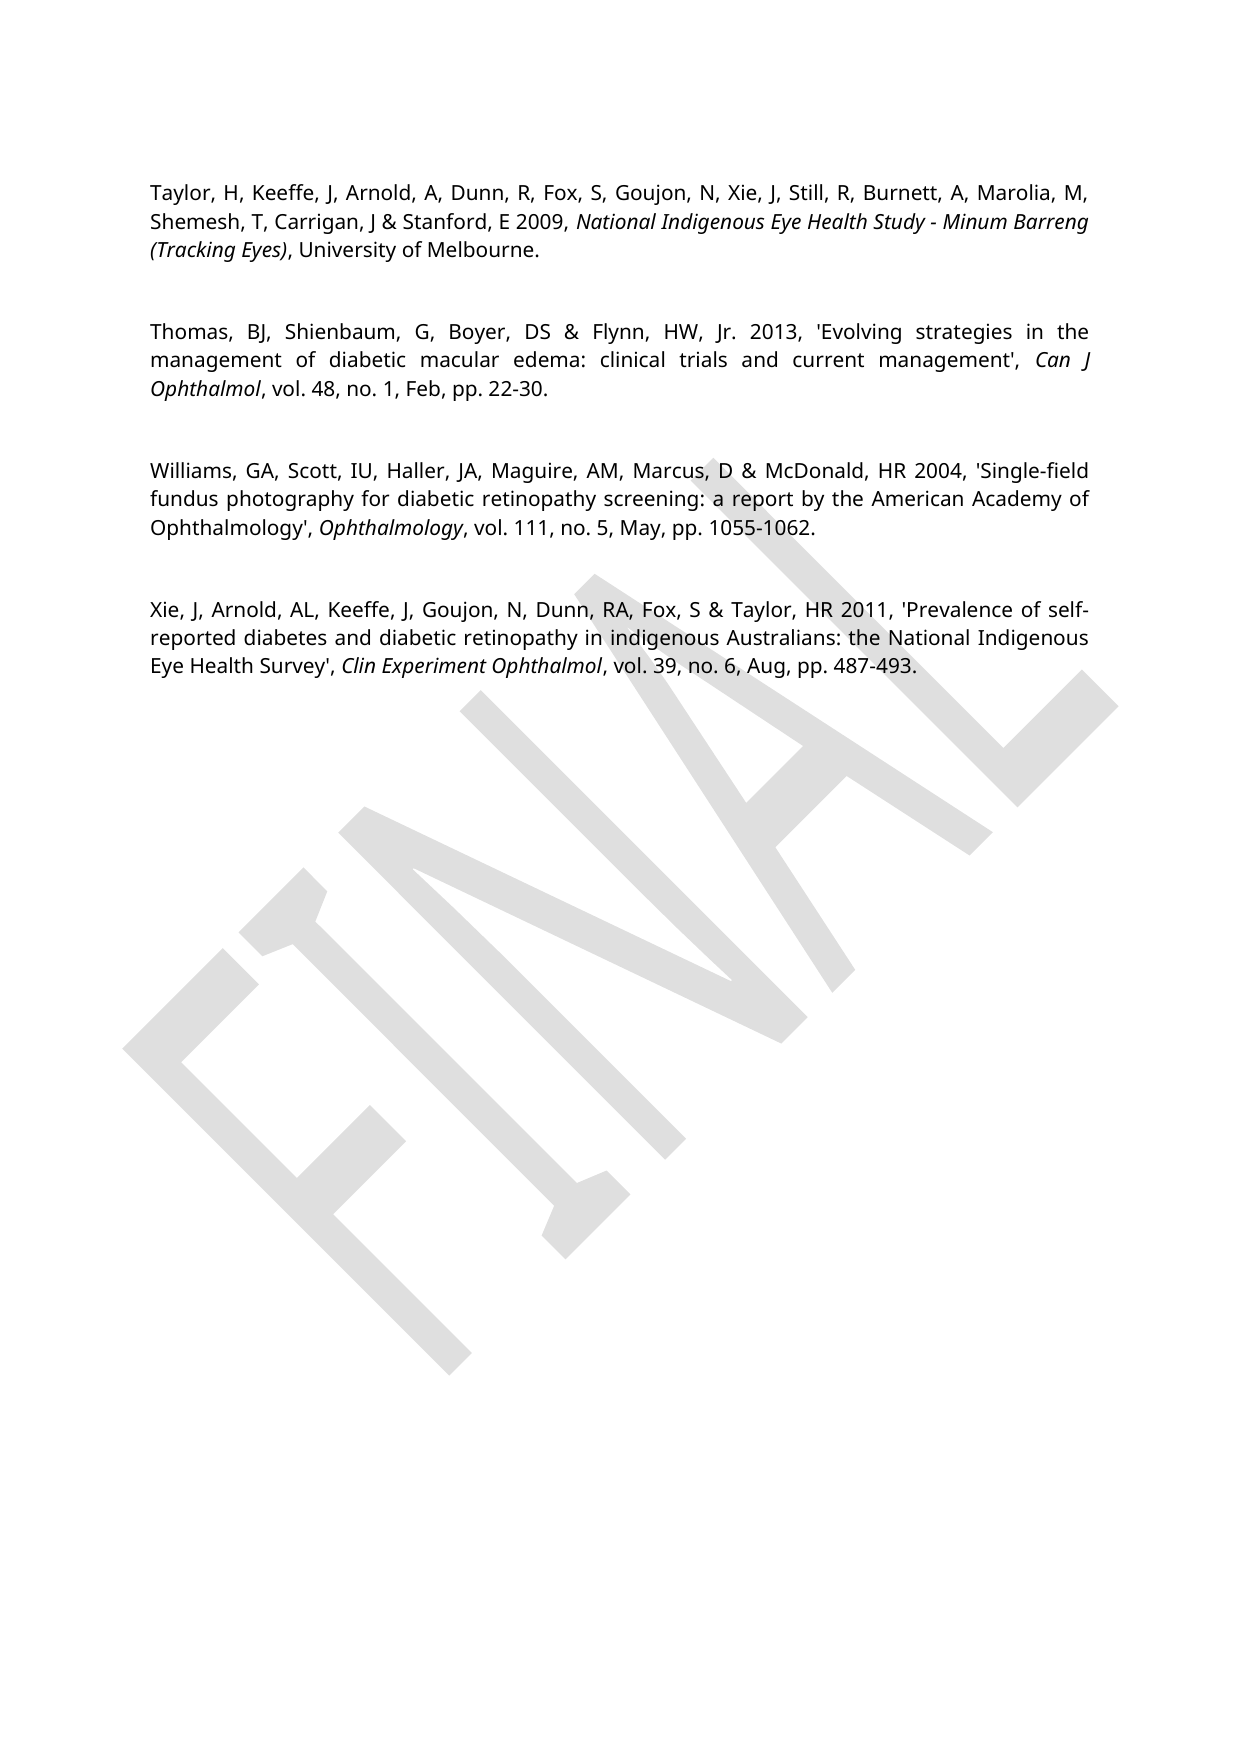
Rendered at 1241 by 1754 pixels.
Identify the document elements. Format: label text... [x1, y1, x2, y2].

text Williams, GA, Scott, IU, Haller, JA, Maguire, AM, Marcus, D & McDonald, HR 2004, 'Single-field fundus photography for diabetic retinopathy screening: a report by the American Academy of Ophthalmology', Ophthalmology, vol. 111, no. 5, May, pp. 1055-1062. [150, 456, 1090, 541]
text Thomas, BJ, Shienbaum, G, Boyer, DS & Flynn, HW, Jr. 2013, 'Evolving strategies in the management of diabetic macular edema: clinical trials and current management', Can J Ophthalmol, vol. 48, no. 1, Feb, pp. 22-30. [150, 317, 1090, 402]
text Xie, J, Arnold, AL, Keeffe, J, Goujon, N, Dunn, RA, Fox, S & Taylor, HR 2011, 'Prevalence of self-reported diabetes and diabetic retinopathy in indigenous Australians: the National Indigenous Eye Health Survey', Clin Experiment Ophthalmol, vol. 39, no. 6, Aug, pp. 487-493. [150, 595, 1090, 680]
text Taylor, H, Keeffe, J, Arnold, A, Dunn, R, Fox, S, Goujon, N, Xie, J, Still, R, Burnett, A, Marolia, M, Shemesh, T, Carrigan, J & Stanford, E 2009, National Indigenous Eye Health Study - Minum Barreng (Tracking Eyes), University of Melbourne. [150, 178, 1090, 264]
